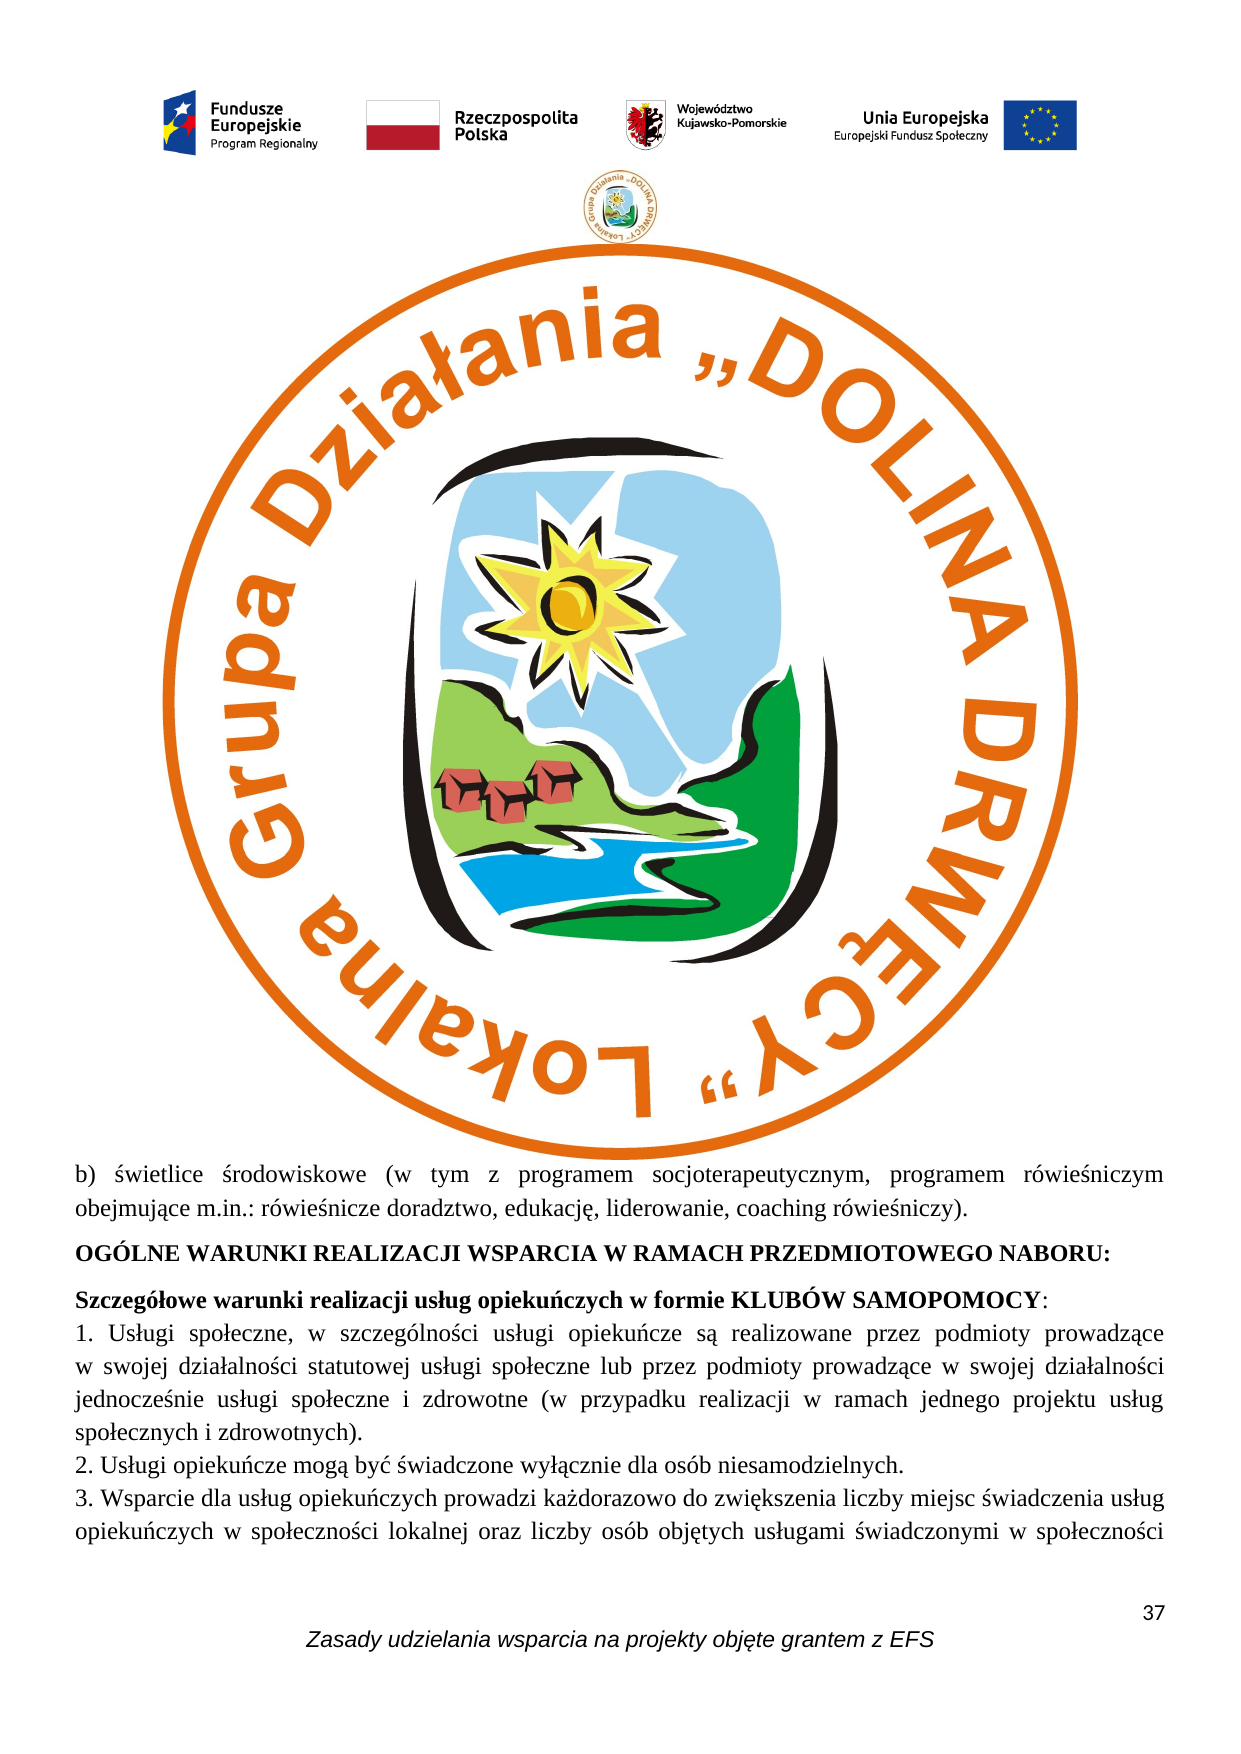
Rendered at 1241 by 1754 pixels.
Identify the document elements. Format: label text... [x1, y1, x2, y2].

text 2. Usługi opiekuńcze mogą być świadczone wyłącznie dla osób niesamodzielnych. [75, 1450, 1165, 1479]
text 3. Wsparcie dla usług opiekuńczych prowadzi każdorazowo do zwiększenia liczby miejsc świadczenia usług opiekuńczych w społeczności lokalnej oraz liczby osób objętych usługami świadczonymi w społeczności lokalnej przez danego beneficjenta w stosunku do danych z roku poprzedzającego rok złożenia wniosku o dofinansowanie projektu. [75, 1483, 1165, 1545]
text 1. Usługi społeczne, w szczególności usługi opiekuńcze są realizowane przez podmioty prowadzące w swojej działalności statutowej usługi społeczne lub przez podmioty prowadzące w swojej działalności jednocześnie usługi społeczne i zdrowotne (w przypadku realizacji w ramach jednego projektu usług społecznych i zdrowotnych). [75, 1318, 1165, 1446]
picture [147, 73, 1093, 1160]
text OGÓLNE WARUNKI REALIZACJI WSPARCIA W RAMACH PRZEDMIOTOWEGO NABORU: [75, 1239, 1165, 1267]
text Szczegółowe warunki realizacji usług opiekuńczych w formie KLUBÓW SAMOPOMOCY: [75, 1285, 1165, 1313]
text b) świetlice środowiskowe (w tym z programem socjoterapeutycznym, programem rówieśniczym obejmujące m.in.: rówieśnicze doradztwo, edukację, liderowanie, coaching rówieśniczy). [75, 1159, 1165, 1221]
